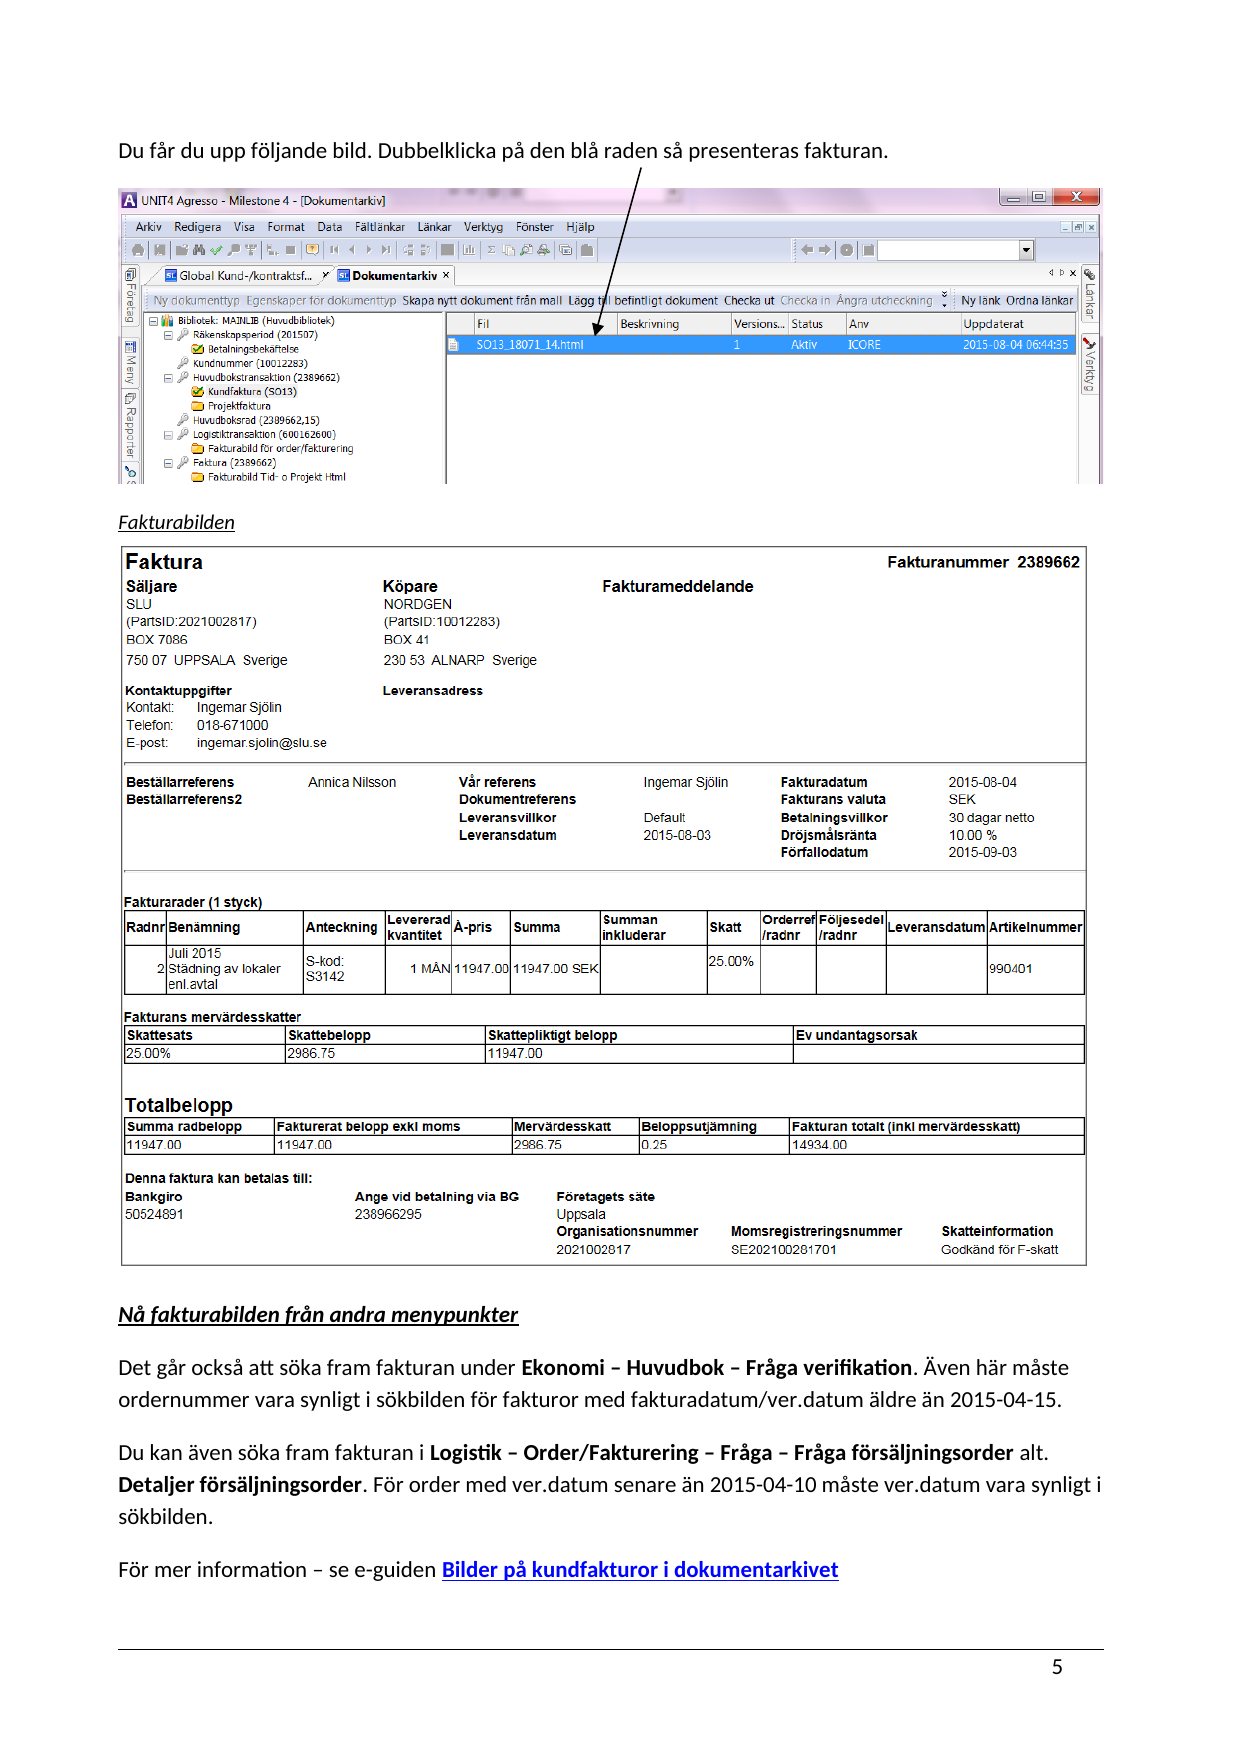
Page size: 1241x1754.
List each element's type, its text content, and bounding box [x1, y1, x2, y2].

text Fakturabilden [118, 509, 1104, 534]
picture [118, 188, 1104, 484]
text Nå fakturabilden från andra menypunkter [118, 1300, 1104, 1328]
text Du får du upp följande bild. Dubbelklicka på den blå raden så presenteras fakturan. [118, 136, 1104, 164]
picture [118, 542, 1094, 1275]
text För mer information – se e-guiden Bilder på kundfakturor i dokumentarkivet [118, 1556, 1104, 1583]
text Det går också att söka fram fakturan under Ekonomi – Huvudbok – Fråga verifikation. Även här måste ordernummer vara synligt i sökbilden för fakturor med fakturadatum/ver.datum äldre än 2015-04-15. [118, 1353, 1104, 1413]
text Du kan även söka fram fakturan i Logistik – Order/Fakturering – Fråga – Fråga försäljningsorder alt. Detaljer försäljningsorder. För order med ver.datum senare än 2015-04-10 måste ver.datum vara synligt i sökbilden. [118, 1438, 1104, 1531]
